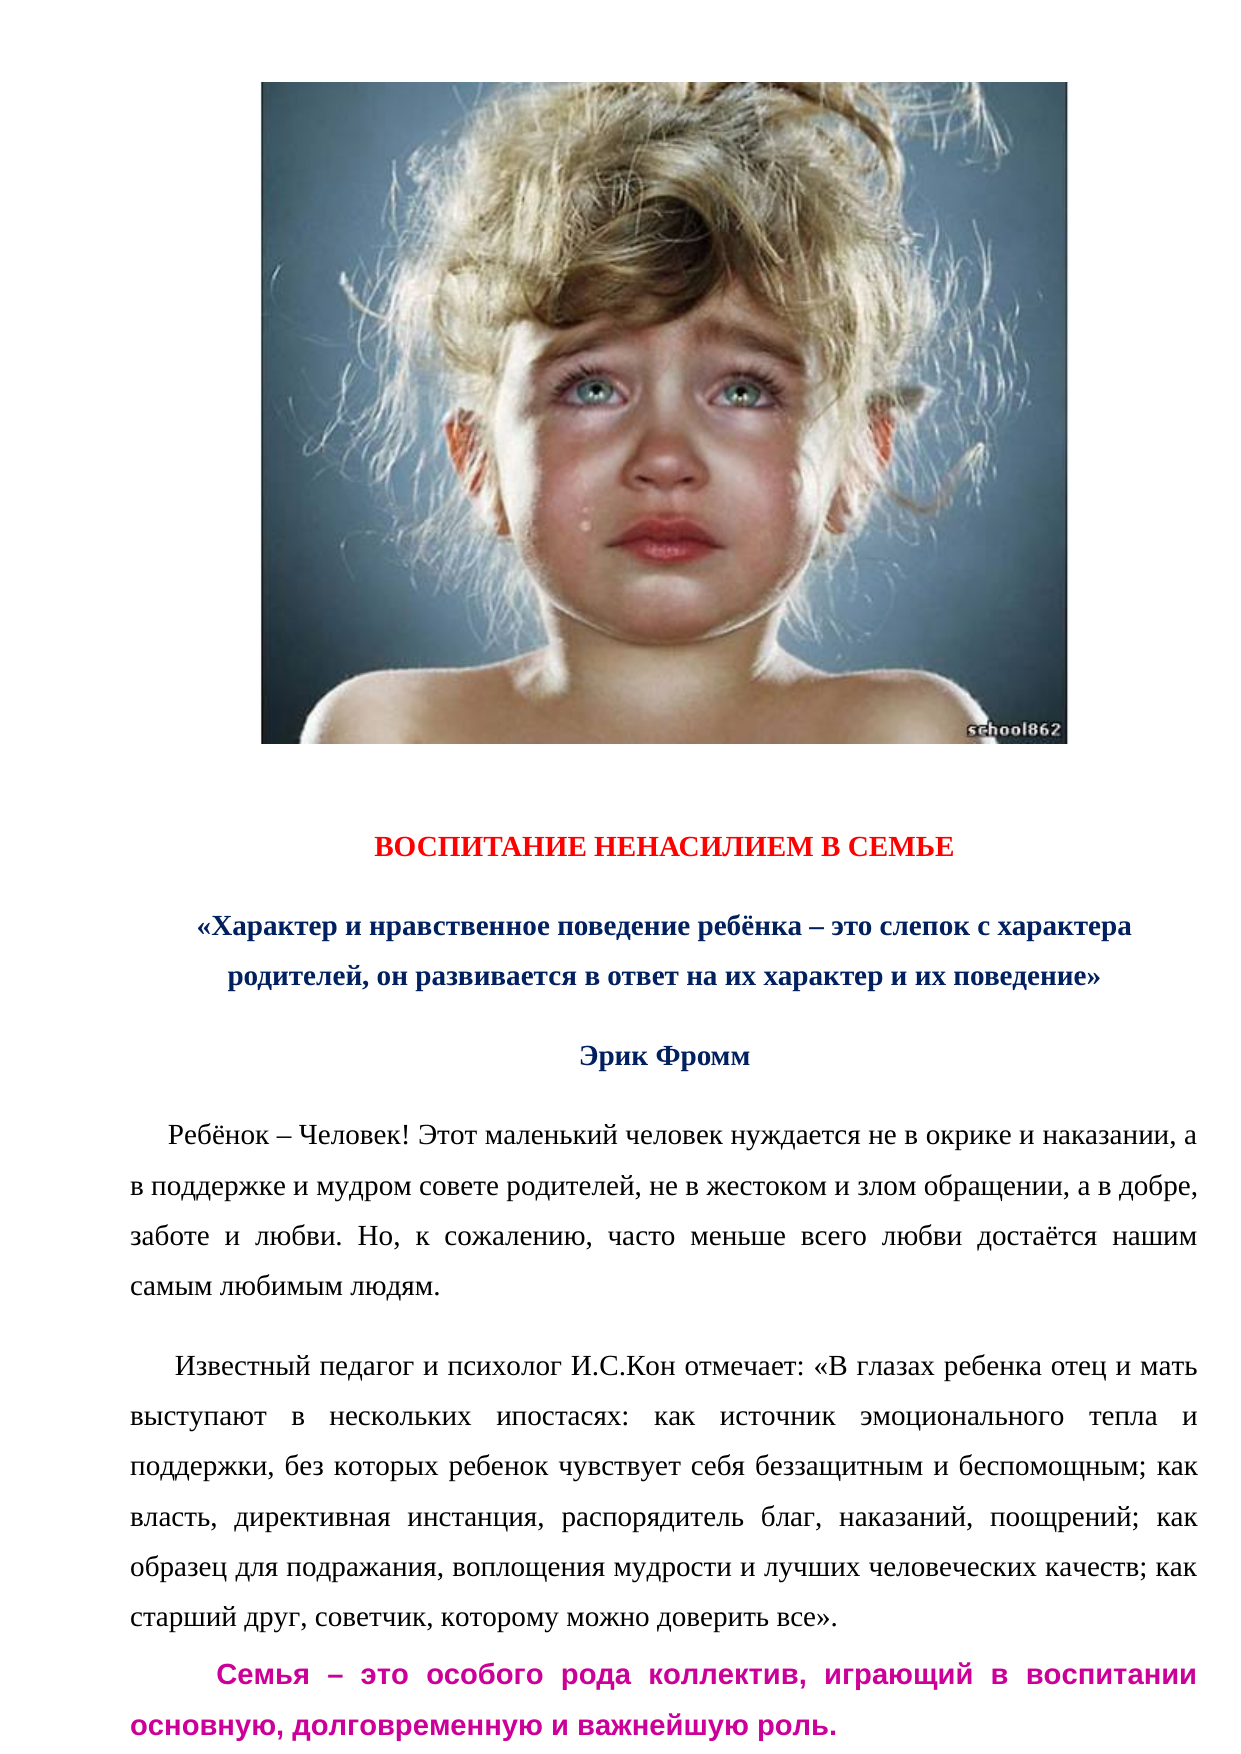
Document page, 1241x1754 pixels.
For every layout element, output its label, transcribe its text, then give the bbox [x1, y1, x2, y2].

table_header ВОСПИТАНИЕ НЕНАСИЛИЕМ В СЕМЬЕ «Характер и нравственное поведение ребёнка – это слепок с характера родителей, он развивается в ответ на их характер и их поведение» Эрик Фромм Ребёнок – Человек! Этот маленький человек нуждается не в окрике и наказании, а в поддержке и мудром совете родителей, не в жестоком и злом обращении, а в добре, заботе и любви. Но, к сожалению, часто меньше всего любви достаётся нашим самым любимым людям. Известный педагог и психолог И.С.Кон отмечает: «В глазах ребенка отец и мать выступают в нескольких ипостасях: как источник эмоционального тепла и поддержки, без которых ребенок чувствует себя беззащитным и беспомощным; как власть, директивная инстанция, распорядитель благ, наказаний, поощрений; как образец для подражания, воплощения мудрости и лучших человеческих качеств; как старший друг, советчик, которому можно доверить все». Семья – это особого рода коллектив, играющий в воспитании основную, долговременную и важнейшую роль. Ребёнок ещё не может и не умеет защитить себя от физического насилия и психического давления со стороны взрослого. Но дети учатся у нас поведению, манерам общения, крику, если мы кричим, грубости, если мы грубим, жестокости, если мы это демонстрируем. Ребёнок, который воспитывается в условиях бесправия, никогда не будет уважать права другого человека. И наоборот, доброе, хорошее поведение наших детей порождается только добром. Таким образом, перед нами выстраивается следующая иерархия: семья – ребёнок –нравственность – поступок – семья. Другими словами: «Что посеешь, то и пожнешь». Наши необдуманные агрессивные действия по отношению к ребёнку порой могут быть вызваны не проступком ребёнка, а нашей усталостью, неприятностями и неудачами, раздражением и т.д. Гнев, вылитый на ребёнка, ничему его не учит, а только унижает, оскорбляет, раздражает и запугивает. Наказывая своего ребёнка физически, родители наивно полагают, что самый короткий путь лежит « через ягодицы», а не через глаза и уши. Добиваясь видимого кратковременного послушания, родители своей жестокостью воспитывают фальшь и обман, притупляют процесс нормального развития человека. Дом для ребёнка – школа подготовки к жизни, а в каждом нормальном доме должны царить любовь, справедливость, терпимость не только к детям, но и ко всем остальным членам семьи. Жестокое обращение с детьми очень часто вызывает у них отнюдь не раскаяние, а совсем другие реакции: страх, возмущение, протест, обиду, чувство оскорблённости, жажду мести и компенсации, разрушение «нравственных тормозов», стремление к обману и изворотливости, агрессивное поведение, снижение самооценки, ненависть к себе и окружающим (если ребёнка часто бьют). Жестокое обращение с детьми обычно также вызывает задержку их психического и социального развития. Такие дети часто вырастают с психическими комплексами, бывают напрочь лишены нравственных чувств. Иногда родители с упоением и нескрываемой гордостью рассказывают о том, что стоит им только глянуть на ребёнка, он тут же сникает, становится смирным и послушным. Однако, чаще всего это «смирение» оборачивается в дальнейшем большими проблемами как для самого ребёнка, так и для родителей. Необдуманная, жесткая строгость приводит с его взрослением сначала к лукавству ребёнка, а потом к притворству и, наконец, - к отчуждению. Ребенок, даже еще не умея говорить, не осознавая речь и поступки взрослых, уже понимает, «улавливает» моральный климат семейного окружения и по-своему реагирует на него. Доброжелательность в отношении друг к другу, спокойная ласковая речь, спокойный, уравновешенный тон в общении – хороший и обязательный фон для формирования в ребенке нравственных потребностей. В то время как крик, грубые интонации, жесткие и бескомпромиссные формулировки – приведут к противоположным результатам. Да, дети не всегда ведут себя как чистые и кроткие ангелы, и воспитывать их – дело очень нелёгкое. Но из всех трудных ситуаций, в которые они порой ставят своих родителей, нужно искать выход без унижения человеческого достоинства детей, без применения оскорблений и тем более телесных наказаний. Нравственную установку у ребенка можно и должно воспитывать постоянно, кропотливо и настоятельно словом и делом, примером и разъяснением, используя волшебную силу искусства быть ЛЮБЯЩИМИ РОДИТЕЛЯМИ. Сегодняшние дети, к сожалению или к счастью, в силу целого ряда объективных и субъективных причин взрослеют гораздо раньше, чем это происходило с вами, дорогие мамы и папы, а тем более – с вашими родителями, то есть бабушками и дедушками. Хочется обратить ваше внимание на то, что в обществе достаточно долгое время бытовало мнение о том, что ребенка должны воспитывать детские учреждения и что именно это является (совместно с обучением, естественно) их прямой и непосредственной задачей и обязанностью. В большинстве своем, именно семья первой предъявляла обвинения школе в том случае, если результаты воспитания были, с их точки зрения, плачевными. И по настоящее время мы сталкиваемся с такой ситуацией, когда школа, учителя и классный руководитель являются главными ответчиками за все неудачи, связанные с воспитанием и социализацией молодого поколения. Такой подход к оценке деятельности школы, с нашей точки зрения, является односторонним и упрощенным. Школа всегда стремилась к тому, чтобы включить семью в воспитательный процесс, проводить его спокойно, целенаправленно, совместными усилиями, с учетом индивидуальных особенностей и потребностей каждого ребенка. Согласитесь, что далеко не всегда учитель может разобраться в причинах немотивированной агрессии детей. Почему у них порой вырываются весьма грубые окрики на одноклассников, желании спровоцировать или поучаствовать самому в потасовках и перебранках между сверстниками? Все это может усугубляться, если причиной подобных действий и поведения является неблагополучный морально-психологический климат в семье. Дети, за редким исключением, не хотят жаловаться учителям в школе на грубое (а порой и жестокое) отношение к себе. По своему психологическому статусу школа и семья – противоположные полюсы. В семье все основано на эмоциональных связях и привязанности. Именно семья, а не школа выступает посредником между обществом и ребенком с целью его социальной защиты. Школа не может и не должна заменить ему родной дом. В стенах школы ребенок обучается, расширяет свой кругозор, самореализуется, раскрывает перед одноклассниками и другими членами ученического коллектива свои возможности и способности. Школа помогает реализовать, легализировать результаты воспитательного процесса перед обществом. Родители (или лица, замещающие их) и школа, занимаясь совместным воспитательным процессом, должны дополнять друг друга. Такой гармоничный процесс возможен только в том случае, если способы достижения главной цели – формирование личности – будут цивилизованными. Другими словами, воспитание ненасилием – это должно стать, прежде всего, правилом, аксиомой, постулатом современной семьи. Что касается школы, то перед ней стоит не менее сложная и всеобъемлющая цель – вооружить ребенка знаниями по основам наук, передать образовательный опыт поколений, помочь самоопределиться, сформировать механизм самооценки и дальнейшего самовоспитания на нравственных принципах жизни в обществе. На основании многовекового опыта существования института семьи в человеческом обществе сформировались нравственные законы, соблюдая которые, появляется возможность сформировать и укрепить семейные традиции и обычаи, удержаться от применения жестких мер «воспитания» детей. [127, 0, 1202, 1754]
picture [260, 82, 1069, 744]
